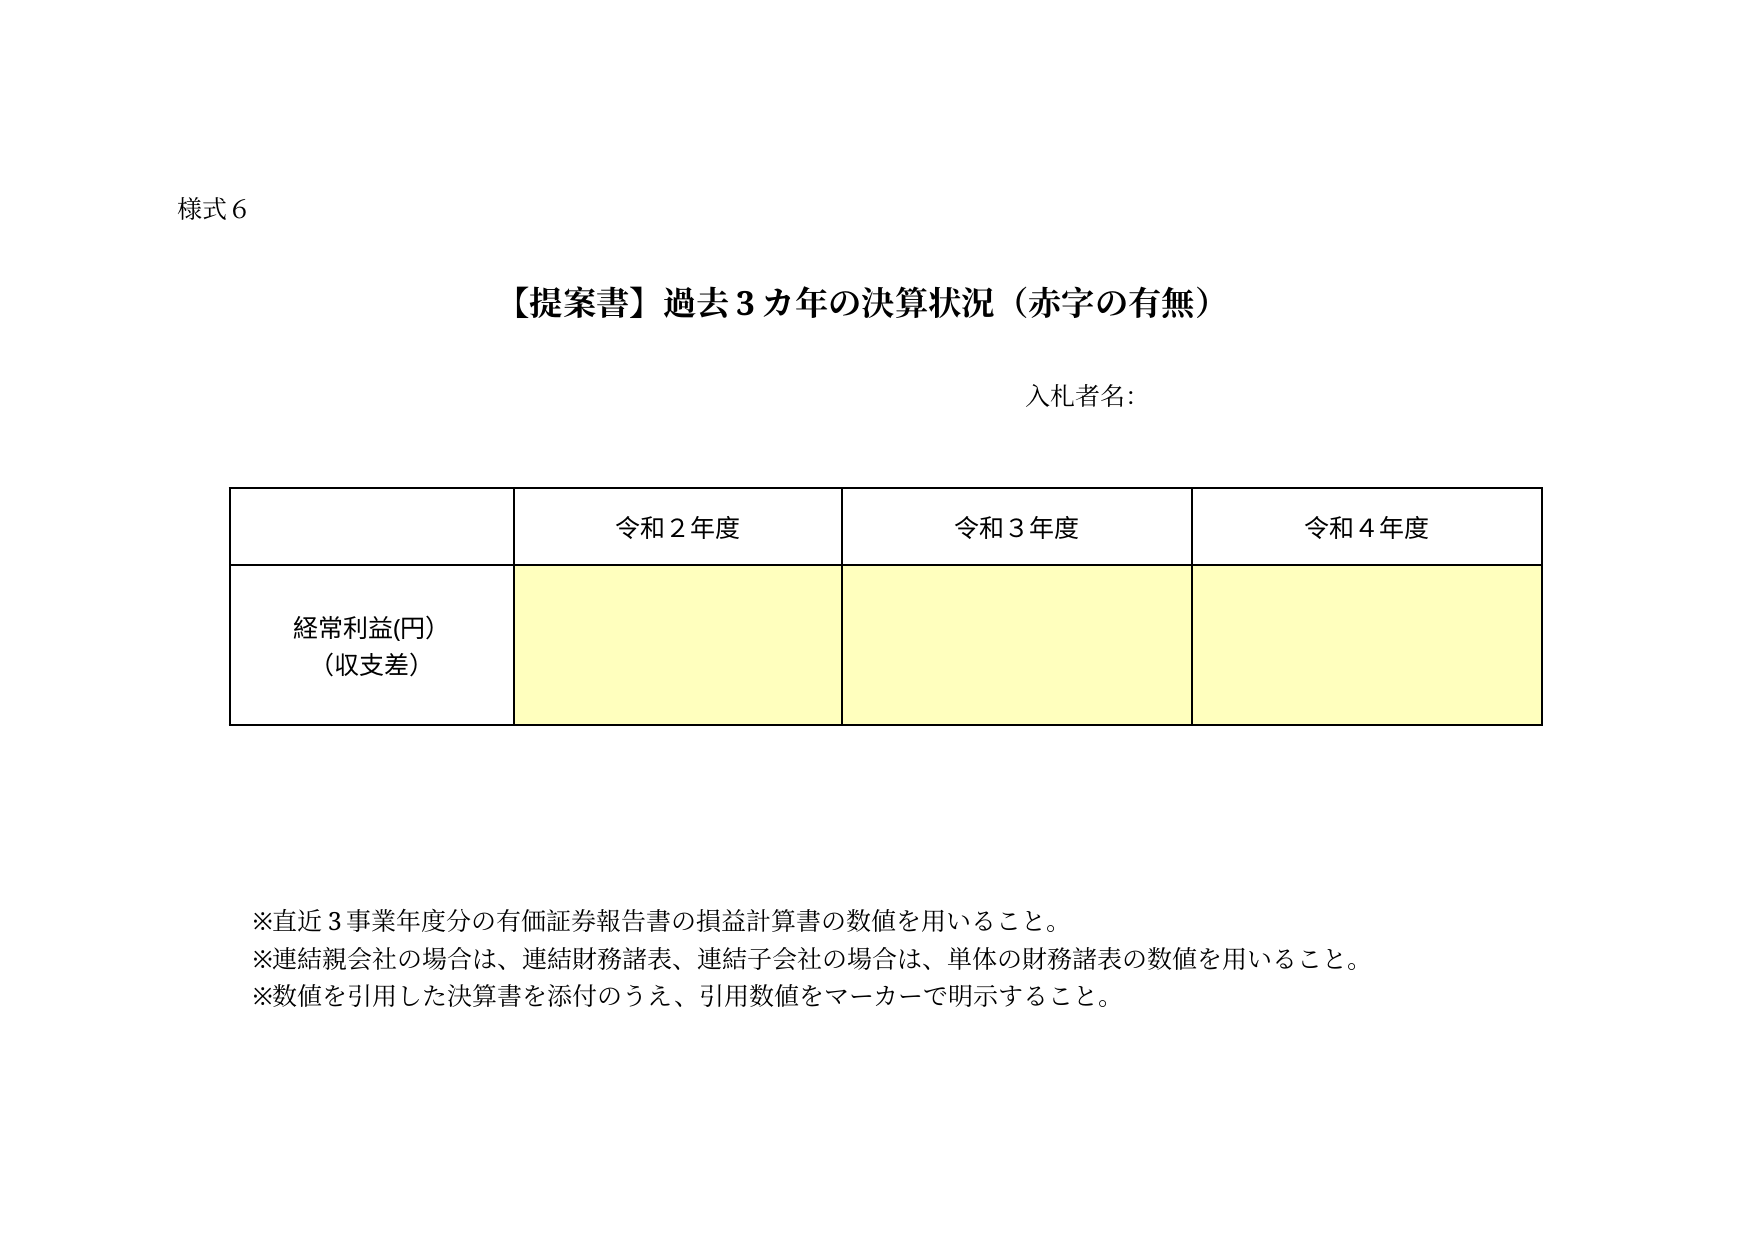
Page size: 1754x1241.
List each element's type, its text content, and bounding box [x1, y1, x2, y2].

table_cell [843, 566, 1191, 724]
table_cell 経常利益(円） （収支差） [231, 566, 513, 724]
text ※連結親会社の場合は、連結財務諸表、連結子会社の場合は、単体の財務諸表の数値を用いること。 [177, 939, 1547, 976]
text ※数値を引用した決算書を添付のうえ、引用数値をマーカーで明示すること。 [177, 976, 1547, 1014]
text ※直近3事業年度分の有価証券報告書の損益計算書の数値を用いること。 [177, 901, 1547, 939]
table_cell [1193, 566, 1541, 724]
table_header 令和４年度 [1193, 489, 1541, 564]
table_cell [515, 566, 841, 724]
table_header 令和３年度 [843, 489, 1191, 564]
table_header [231, 489, 513, 564]
table_header 令和２年度 [515, 489, 841, 564]
text 入札者名： [177, 376, 1547, 414]
text 【提案書】過去3カ年の決算状況（赤字の有無） [177, 264, 1547, 339]
text 様式６ [177, 189, 1547, 226]
